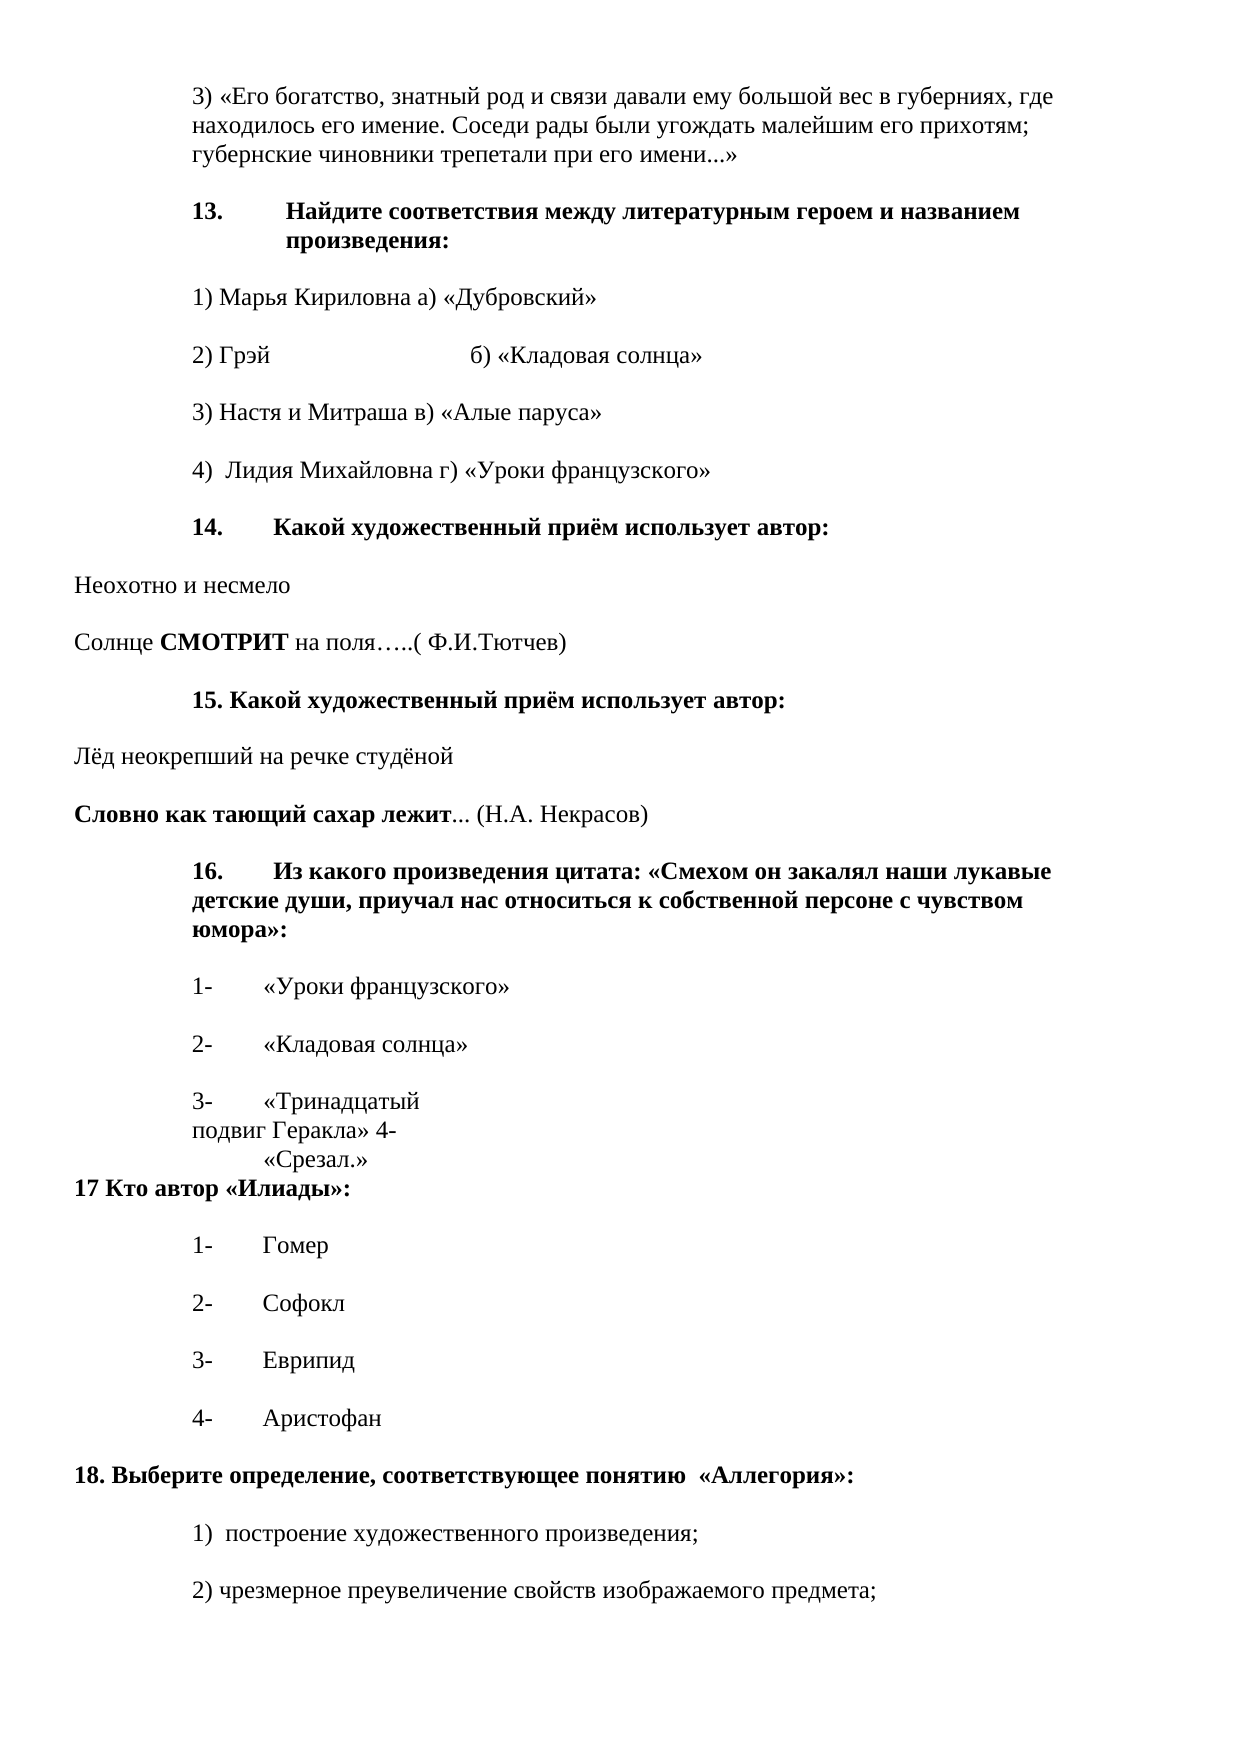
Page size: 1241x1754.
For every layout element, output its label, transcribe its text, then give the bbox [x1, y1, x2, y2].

list Гомер [192, 1230, 1167, 1259]
list Аристофан [192, 1403, 1167, 1431]
list «Уроки французского» [192, 971, 1167, 1000]
text Неохотно и несмело [74, 570, 1167, 599]
list Еврипид [192, 1345, 1167, 1374]
list Марья Кириловна а) «Дубровский» [192, 282, 1167, 311]
text 18. Выберите определение, соответствующее понятию «Аллегория»: [74, 1460, 1167, 1489]
text 17 Кто автор «Илиады»: [74, 1173, 1167, 1201]
list Настя и Митраша в) «Алые паруса» [192, 397, 1167, 426]
list Грэй б) «Кладовая солнца» [192, 340, 1167, 369]
list «Его богатство, знатный род и связи давали ему большой вес в губерниях, где находилось его имение. Соседи рады были угождать малейшим его прихотям; губернские чиновники трепетали при его имени...» [192, 81, 1078, 167]
list «Кладовая солнца» [192, 1029, 1167, 1058]
list Софокл [192, 1288, 1167, 1316]
list построение художественного произведения; [192, 1518, 1167, 1546]
list чрезмерное преувеличение свойств изображаемого предмета; [192, 1575, 1167, 1604]
text Словно как тающий сахар лежит... (Н.А. Некрасов) [74, 799, 1167, 828]
text Лёд неокрепший на речке студёной [74, 741, 1167, 770]
list Лидия Михайловна г) «Уроки французского» [192, 455, 1167, 484]
text Солнце СМОТРИТ на поля…..( Ф.И.Тютчев) [74, 627, 1167, 656]
list Из какого произведения цитата: «Смехом он закалял наши лукавые детские души, приучал нас относиться к собственной персоне с чувством юмора»: [192, 856, 1072, 943]
list «Тринадцатый подвиг Геракла» 4- «Срезал.» [192, 1086, 458, 1173]
list Какой художественный приём использует автор: [192, 685, 1167, 714]
list Какой художественный приём использует автор: [192, 512, 1167, 541]
list Найдите соответствия между литературным героем и названием произведения: [192, 196, 1167, 254]
